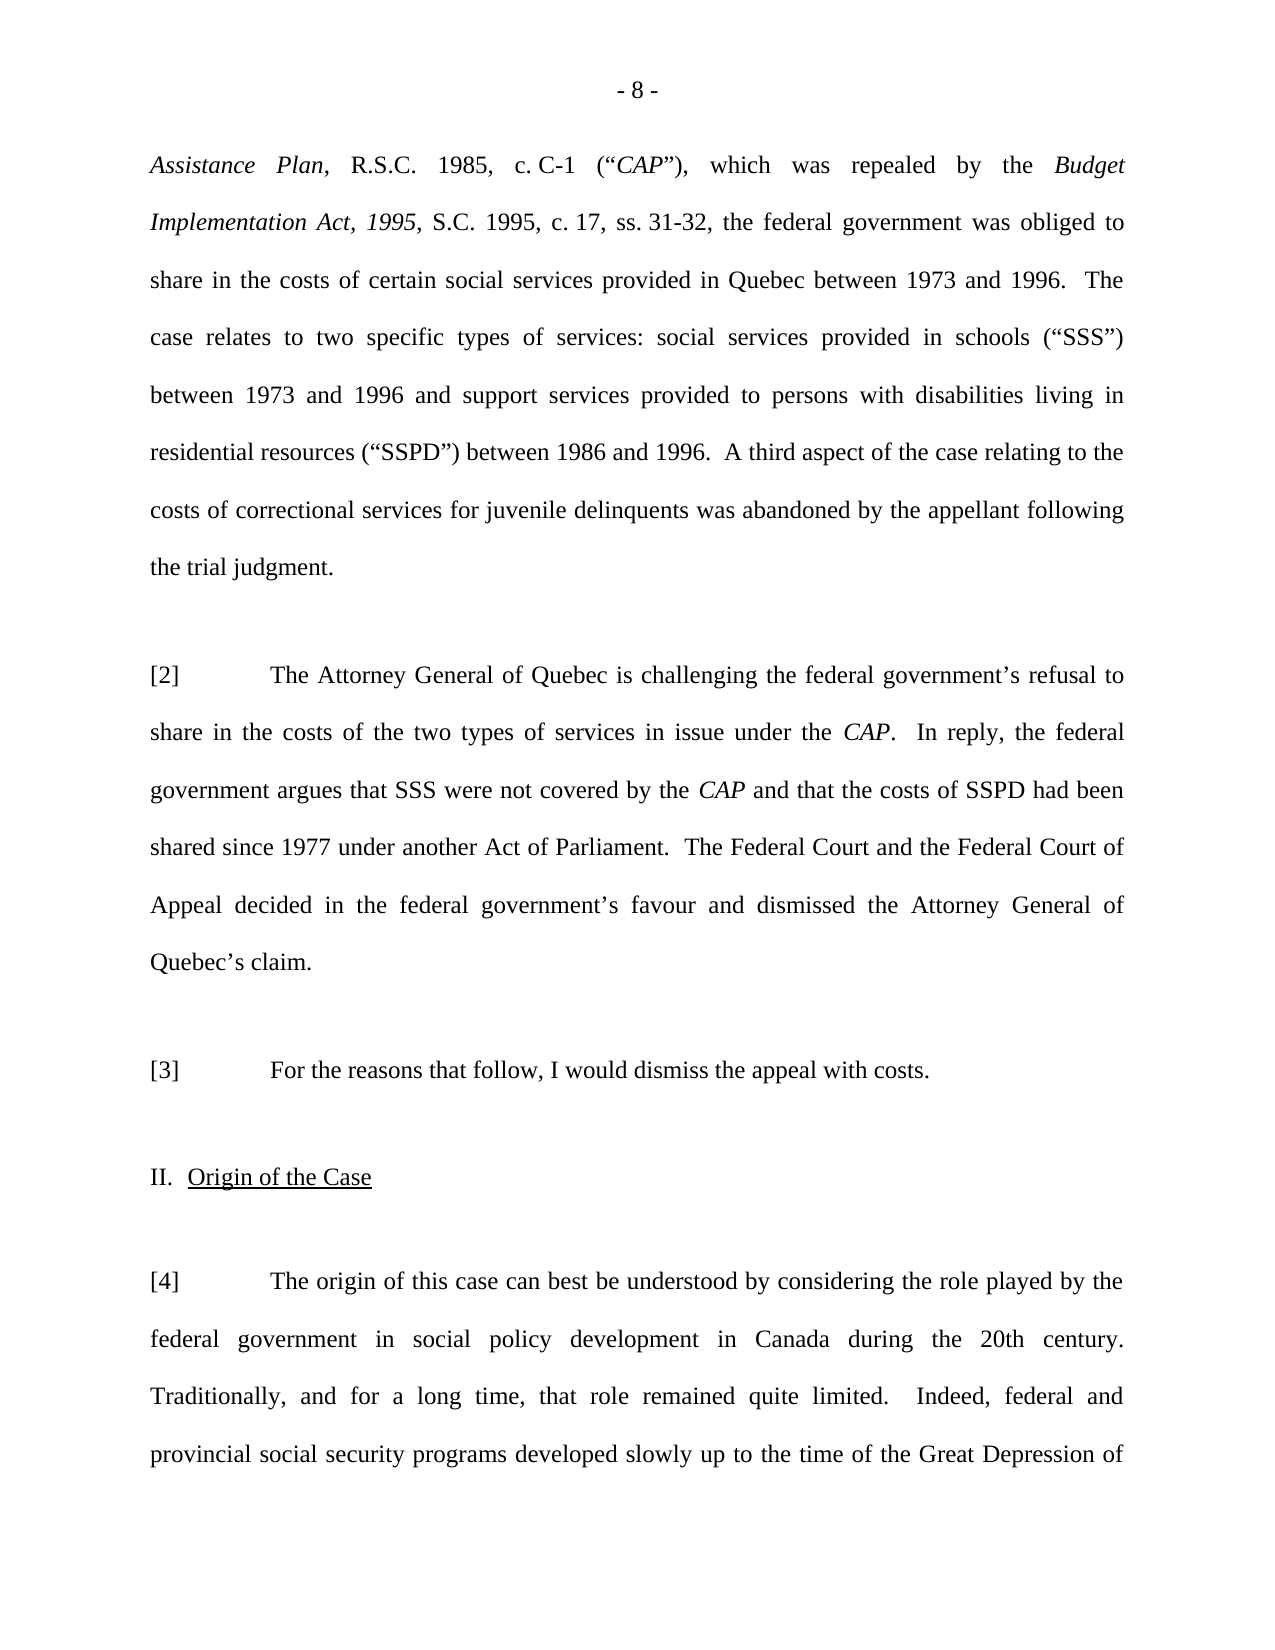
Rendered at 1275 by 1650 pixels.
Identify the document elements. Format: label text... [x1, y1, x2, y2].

subtitle II. Origin of the Case [150, 1162, 1125, 1191]
text For the reasons that follow, I would dismiss the appeal with costs. [150, 1055, 1125, 1084]
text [150, 150, 1125, 581]
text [150, 1266, 1125, 1467]
text The Attorney General of Quebec is challenging the federal government’s refusal to share in the costs of the two types of services in issue under the CAP. In reply, the federal government argues that SSS were not covered by the CAP and that the costs of SSPD had been shared since 1977 under another Act of Parliament. The Federal Court and the Federal Court of Appeal decided in the federal government’s favour and dismissed the Attorney General of Quebec’s claim. [150, 660, 1125, 976]
